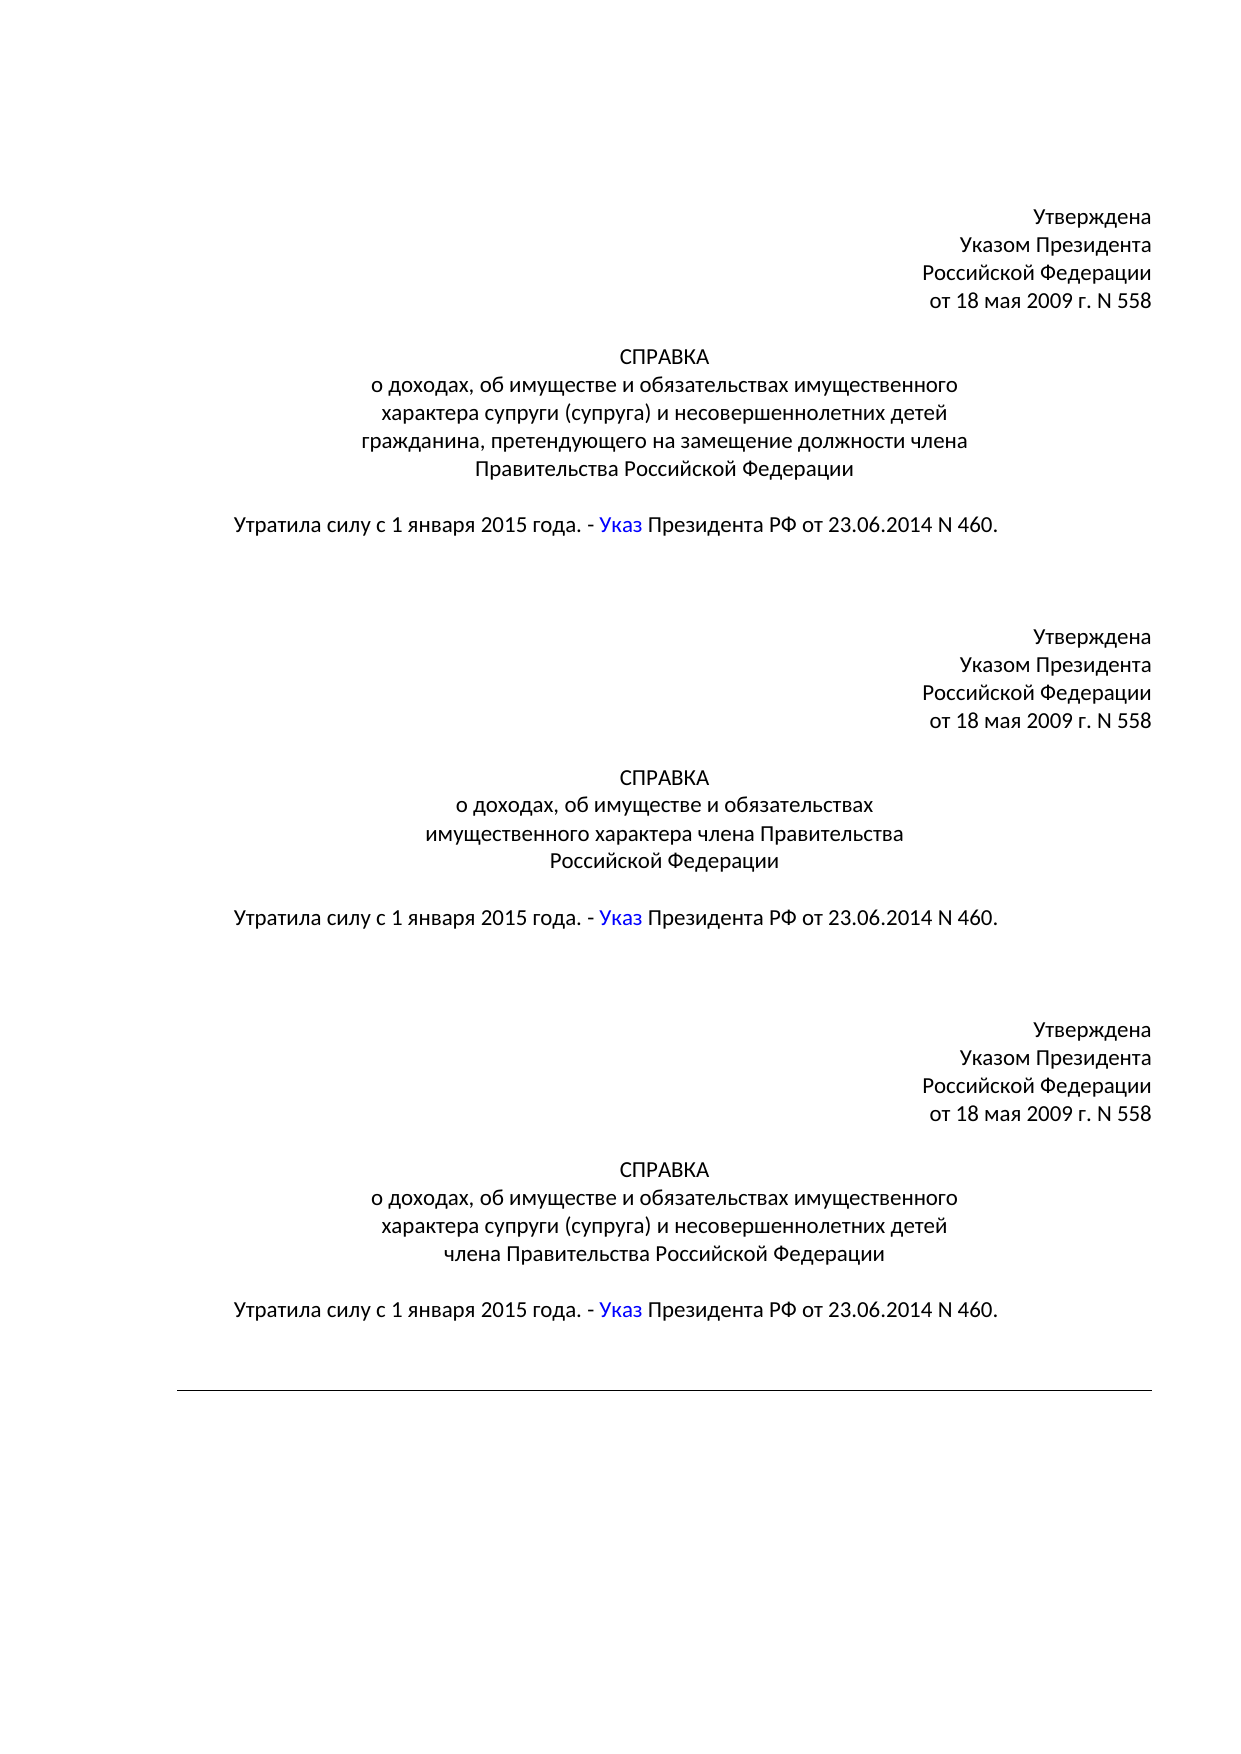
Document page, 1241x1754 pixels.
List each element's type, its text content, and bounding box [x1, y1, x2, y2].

text Российской Федерации [177, 847, 1152, 875]
text Утратила силу с 1 января 2015 года. - Указ Президента РФ от 23.06.2014 N 460. [177, 1295, 1152, 1323]
text от 18 мая 2009 г. N 558 [177, 286, 1152, 314]
text Указом Президента [177, 230, 1152, 258]
text Утверждена [177, 1015, 1152, 1043]
text Указом Президента [177, 1043, 1152, 1071]
text гражданина, претендующего на замещение должности члена [177, 426, 1152, 454]
text Утратила силу с 1 января 2015 года. - Указ Президента РФ от 23.06.2014 N 460. [177, 903, 1152, 931]
text характера супруги (супруга) и несовершеннолетних детей [177, 1211, 1152, 1239]
text Российской Федерации [177, 678, 1152, 707]
text от 18 мая 2009 г. N 558 [177, 1099, 1152, 1127]
text СПРАВКА [177, 763, 1152, 791]
text Утверждена [177, 622, 1152, 651]
text о доходах, об имуществе и обязательствах имущественного [177, 1183, 1152, 1211]
text Правительства Российской Федерации [177, 454, 1152, 482]
text о доходах, об имуществе и обязательствах имущественного [177, 370, 1152, 398]
text члена Правительства Российской Федерации [177, 1239, 1152, 1267]
text характера супруги (супруга) и несовершеннолетних детей [177, 398, 1152, 426]
text о доходах, об имуществе и обязательствах [177, 791, 1152, 819]
text от 18 мая 2009 г. N 558 [177, 707, 1152, 734]
text Указом Президента [177, 651, 1152, 678]
text СПРАВКА [177, 1155, 1152, 1183]
text Утверждена [177, 202, 1152, 230]
text Российской Федерации [177, 1071, 1152, 1099]
text Российской Федерации [177, 258, 1152, 286]
text имущественного характера члена Правительства [177, 819, 1152, 847]
text СПРАВКА [177, 342, 1152, 370]
text Утратила силу с 1 января 2015 года. - Указ Президента РФ от 23.06.2014 N 460. [177, 510, 1152, 538]
